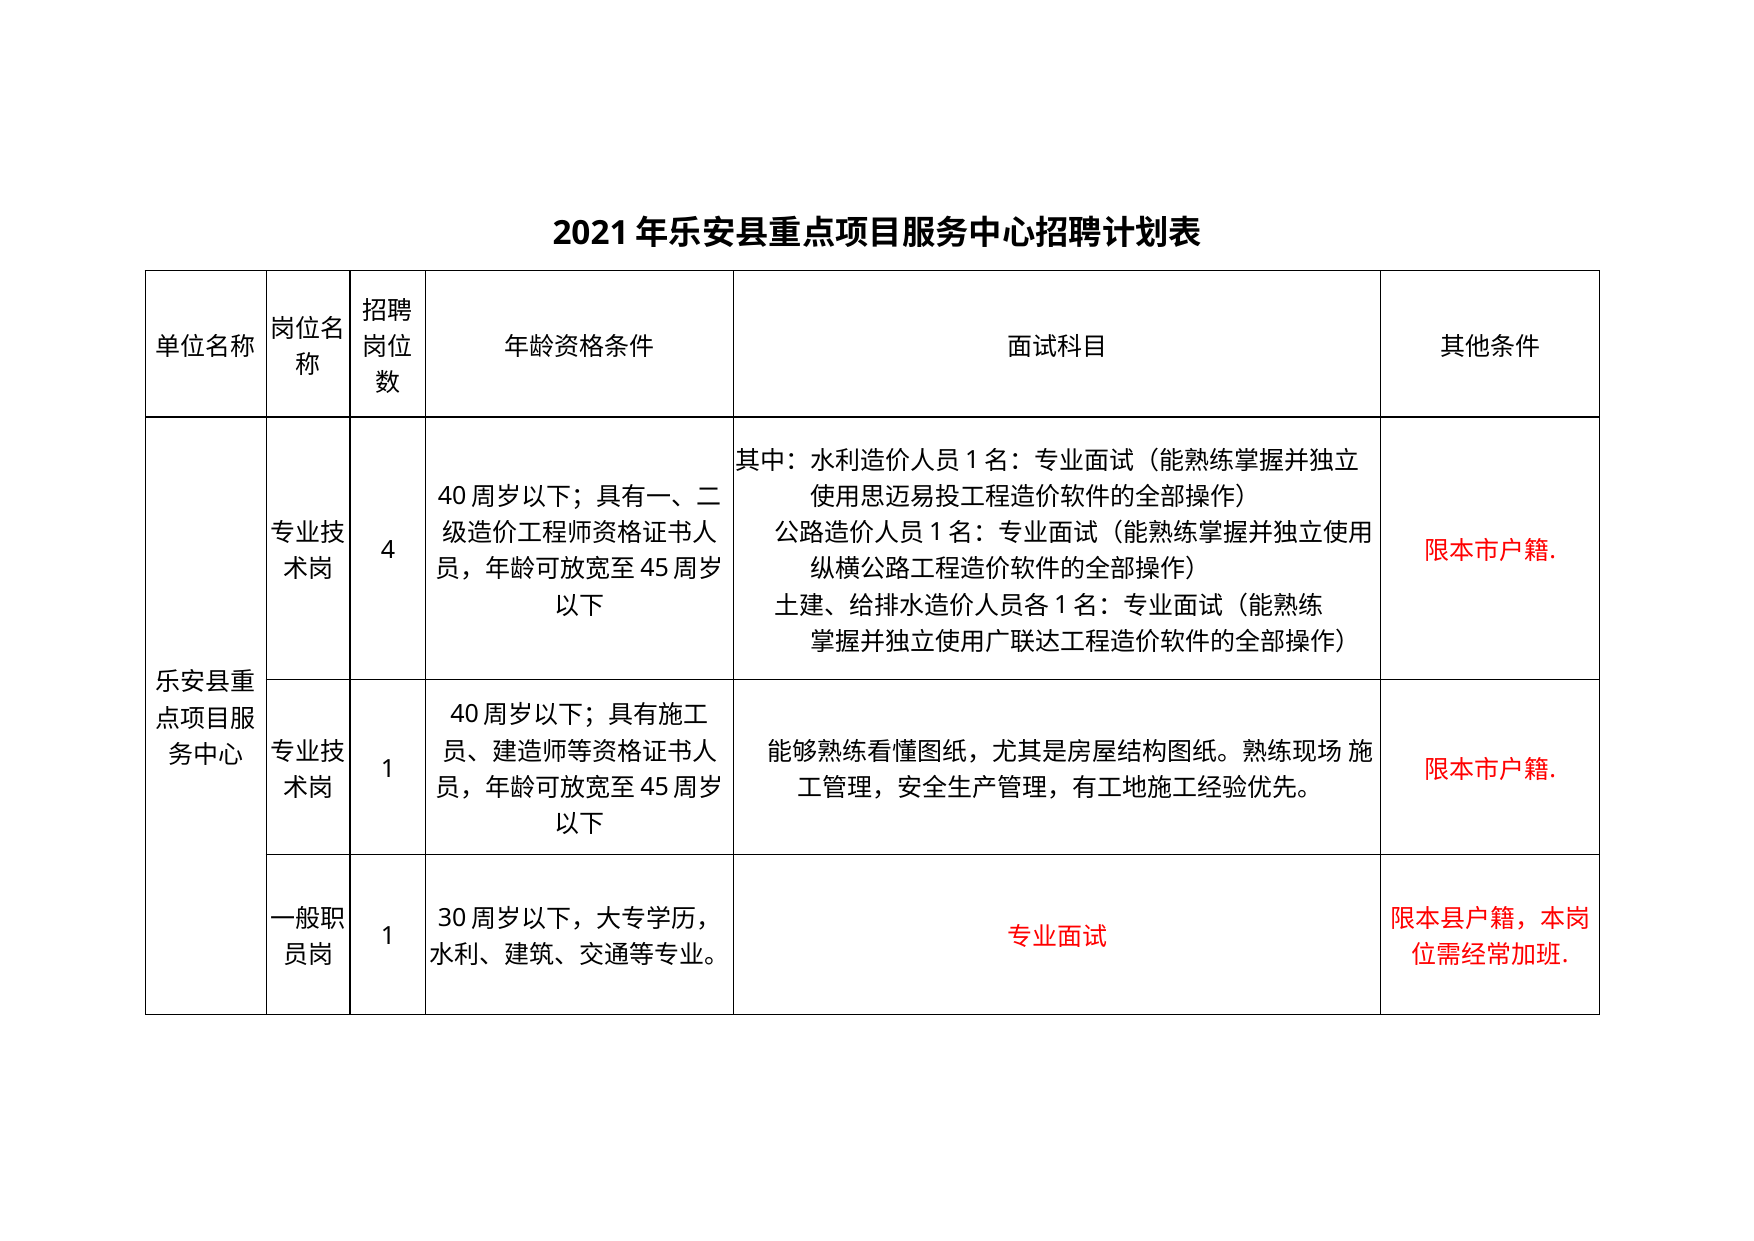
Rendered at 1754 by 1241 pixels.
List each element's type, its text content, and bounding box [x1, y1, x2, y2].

table_cell 其中：水利造价人员1名：专业面试（能熟练掌握并独立使用思迈易投工程造价软件的全部操作） 公路造价人员1名：专业面试（能熟练掌握并独立使用纵横公路工程造价软件的全部操作） 土建、给排水造价人员各1名：专业面试（能熟练 掌握并独立使用广联达工程造价软件的全部操作） [734, 418, 1380, 679]
table_cell 30周岁以下，大专学历，水利、建筑、交通等专业。 [426, 855, 733, 1013]
table_cell 专业面试 [734, 855, 1380, 1013]
table_cell 1 [351, 680, 425, 853]
text 2021年乐安县重点项目服务中心招聘计划表 [150, 198, 1604, 263]
table_cell 专业技术岗 [267, 418, 349, 679]
table_header 其他条件 [1381, 271, 1599, 416]
table_header 年龄资格条件 [426, 271, 733, 416]
table_cell 乐安县重点项目服务中心 [146, 418, 266, 1013]
table_header 岗位名称 [267, 271, 349, 416]
table_cell 一般职员岗 [267, 855, 349, 1013]
table_header 招聘岗位数 [351, 271, 425, 416]
table_cell 40周岁以下；具有一、二级造价工程师资格证书人员，年龄可放宽至45周岁以下 [426, 418, 733, 679]
table_cell 专业技术岗 [267, 680, 349, 853]
table_header 面试科目 [734, 271, 1380, 416]
table_cell 限本市户籍. [1381, 418, 1599, 679]
table_header 单位名称 [146, 271, 266, 416]
table_cell 1 [351, 855, 425, 1013]
table_cell 限本县户籍，本岗位需经常加班. [1381, 855, 1599, 1013]
table_cell 40周岁以下；具有施工员、建造师等资格证书人员，年龄可放宽至45周岁以下 [426, 680, 733, 853]
table_cell 能够熟练看懂图纸，尤其是房屋结构图纸。熟练现场 施工管理，安全生产管理，有工地施工经验优先。 [734, 680, 1380, 853]
table_cell 限本市户籍. [1381, 680, 1599, 853]
table_cell 4 [351, 418, 425, 679]
